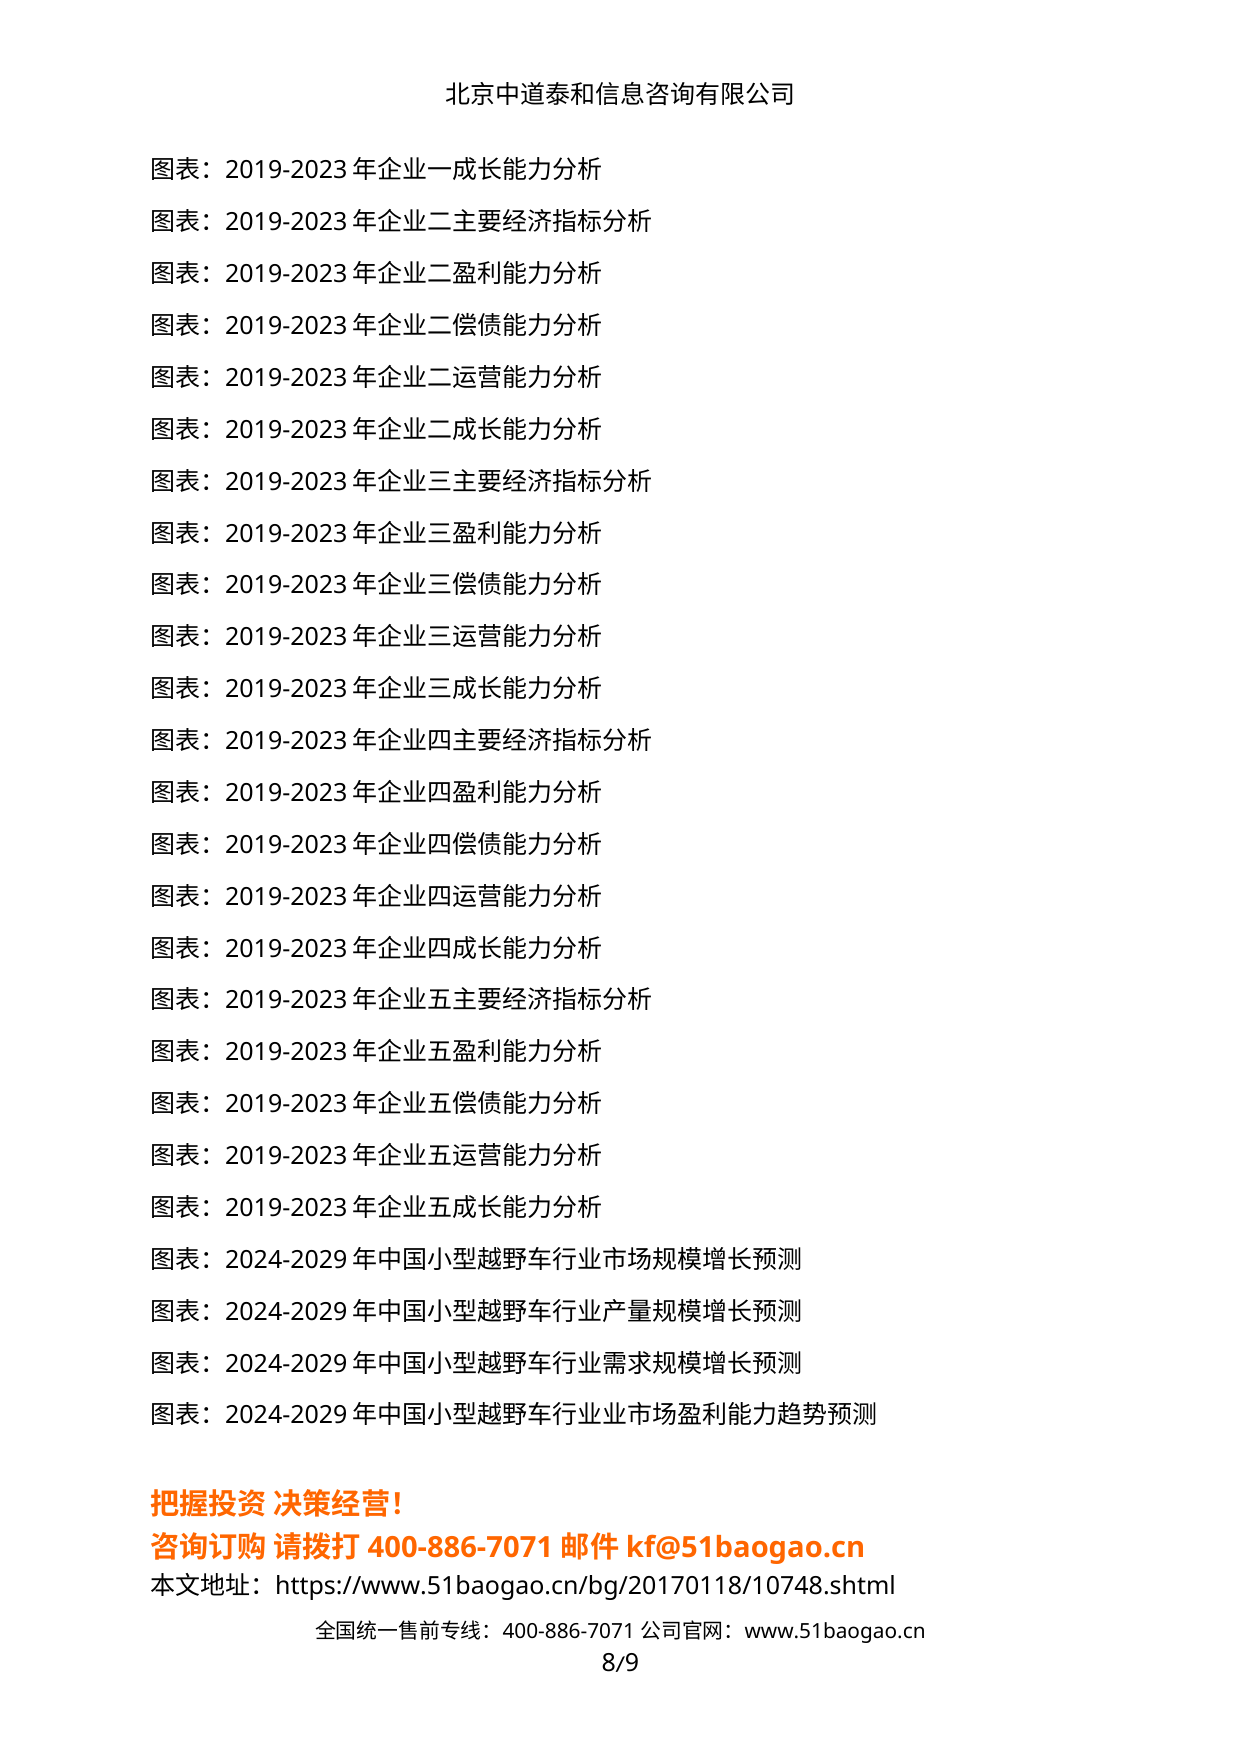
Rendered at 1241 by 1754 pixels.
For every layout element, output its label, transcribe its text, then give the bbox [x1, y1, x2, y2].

text 图表：2019-2023年企业二主要经济指标分析 [150, 202, 1090, 238]
text 图表：2019-2023年企业五盈利能力分析 [150, 1032, 1090, 1068]
text 图表：2019-2023年企业三主要经济指标分析 [150, 461, 1090, 497]
text 图表：2019-2023年企业四成长能力分析 [150, 928, 1090, 964]
text 图表：2019-2023年企业三盈利能力分析 [150, 513, 1090, 549]
text 图表：2019-2023年企业五运营能力分析 [150, 1136, 1090, 1172]
text 图表：2019-2023年企业二盈利能力分析 [150, 254, 1090, 290]
text 图表：2019-2023年企业四主要经济指标分析 [150, 721, 1090, 757]
text 图表：2019-2023年企业四运营能力分析 [150, 876, 1090, 912]
text 图表：2019-2023年企业二成长能力分析 [150, 409, 1090, 446]
text 图表：2019-2023年企业二偿债能力分析 [150, 306, 1090, 342]
text 图表：2024-2029年中国小型越野车行业产量规模增长预测 [150, 1291, 1090, 1327]
text 图表：2019-2023年企业二运营能力分析 [150, 357, 1090, 394]
text 图表：2019-2023年企业三偿债能力分析 [150, 565, 1090, 601]
text 图表：2024-2029年中国小型越野车行业市场规模增长预测 [150, 1239, 1090, 1276]
text 图表：2019-2023年企业五偿债能力分析 [150, 1084, 1090, 1120]
text 图表：2019-2023年企业五成长能力分析 [150, 1187, 1090, 1224]
text 图表：2019-2023年企业四偿债能力分析 [150, 824, 1090, 861]
text 图表：2019-2023年企业一成长能力分析 [150, 150, 1090, 186]
text 图表：2019-2023年企业四盈利能力分析 [150, 772, 1090, 809]
text 图表：2019-2023年企业三运营能力分析 [150, 617, 1090, 653]
text 图表：2019-2023年企业三成长能力分析 [150, 669, 1090, 705]
text 图表：2019-2023年企业五主要经济指标分析 [150, 980, 1090, 1016]
text 图表：2024-2029年中国小型越野车行业需求规模增长预测 [150, 1343, 1090, 1379]
text 图表：2024-2029年中国小型越野车行业业市场盈利能力趋势预测 [150, 1395, 1090, 1431]
text 把握投资 决策经营！咨询订购 请拨打 400-886-7071 邮件 kf@51baogao.cn本文地址：https://www.51baogao.cn/bg/20170118/10748.shtml [150, 1447, 1090, 1602]
